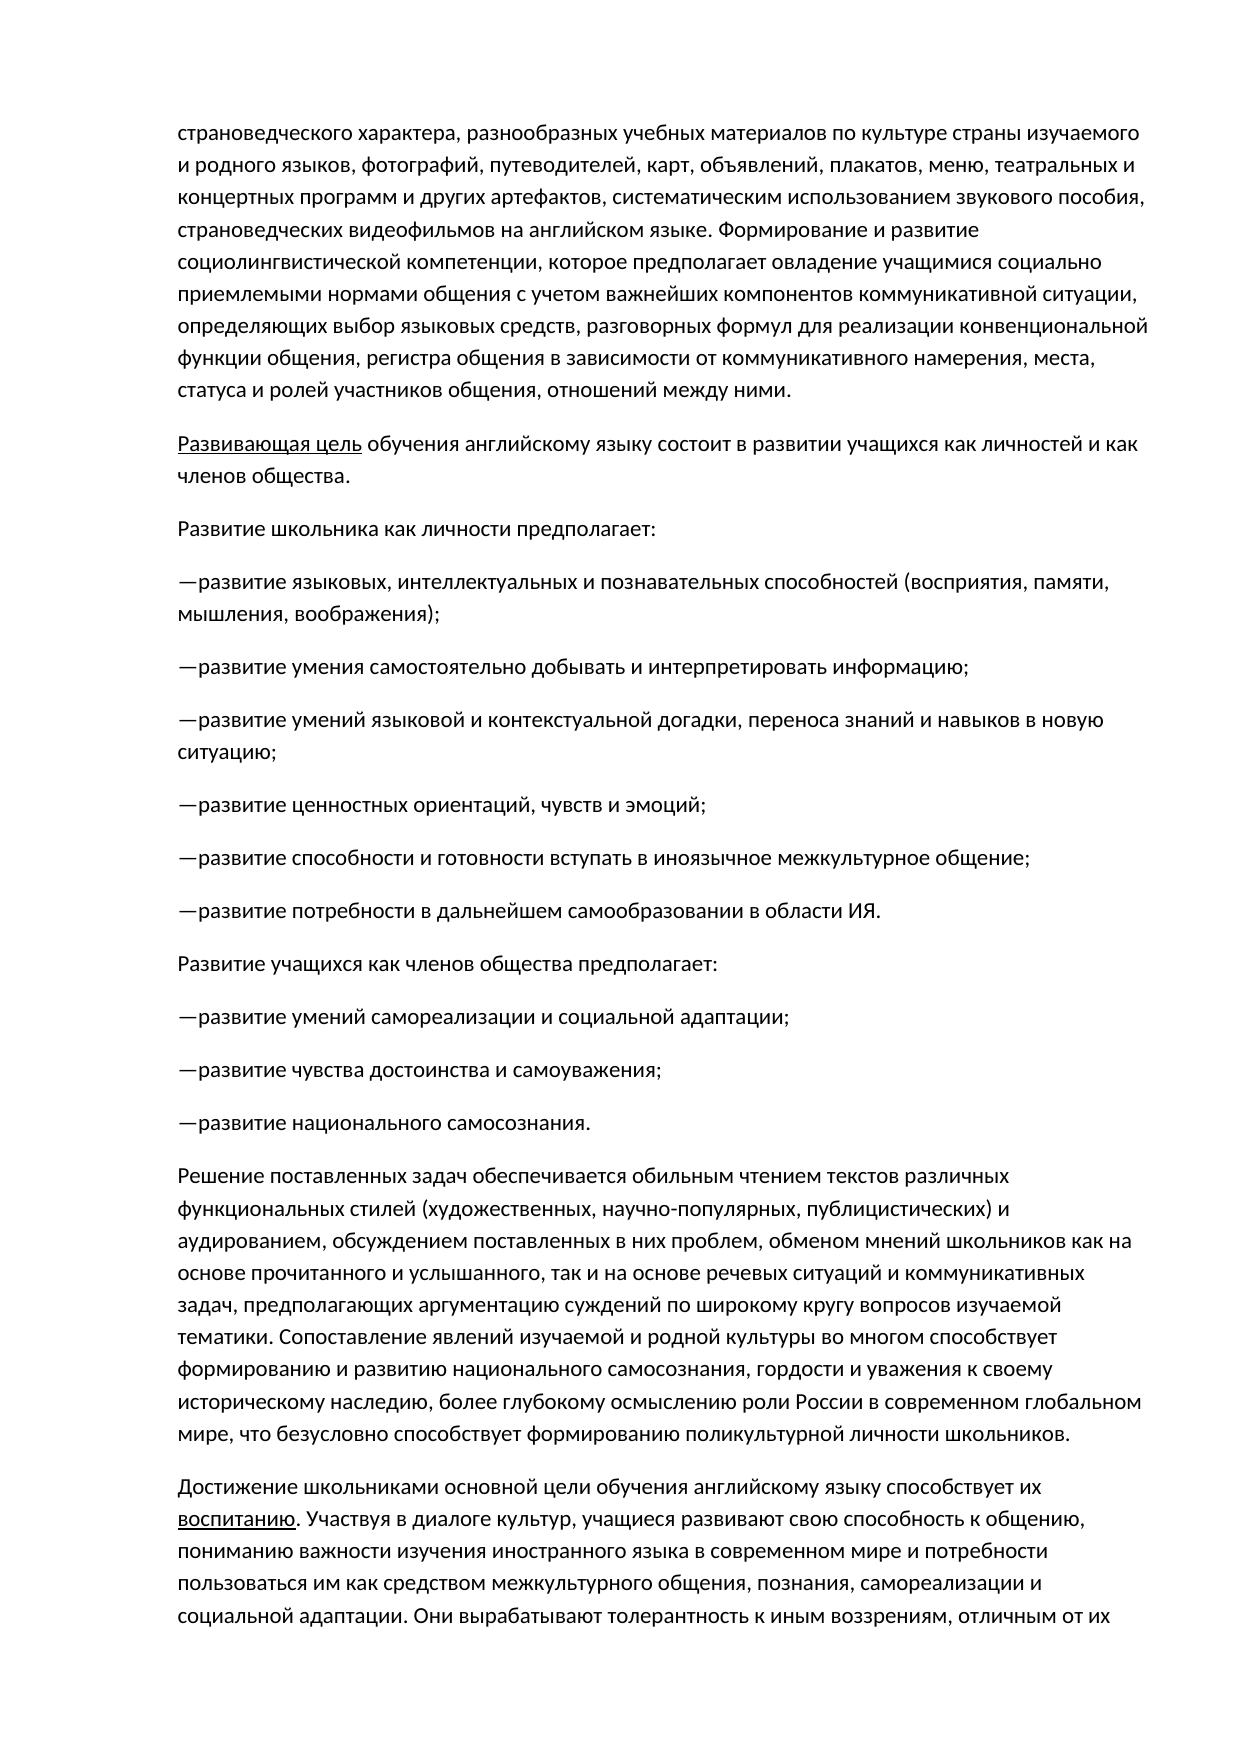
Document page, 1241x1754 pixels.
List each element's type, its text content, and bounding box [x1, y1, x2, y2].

text —развитие национального самосознания. [177, 1108, 1152, 1136]
text Развитие учащихся как членов общества предполагает: [177, 949, 1152, 977]
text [177, 118, 1152, 404]
text —развитие потребности в дальнейшем самообразовании в области ИЯ. [177, 896, 1152, 924]
text Развитие школьника как личности предполагает: [177, 514, 1152, 542]
text —развитие умения самостоятельно добывать и интерпретировать информацию; [177, 652, 1152, 680]
text —развитие языковых, интеллектуальных и познавательных способностей (восприятия, памяти, мышления, воображения); [177, 567, 1152, 627]
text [177, 1472, 1152, 1629]
text —развитие ценностных ориентаций, чувств и эмоций; [177, 790, 1152, 818]
text —развитие способности и готовности вступать в иноязычное межкультурное общение; [177, 843, 1152, 871]
text Решение поставленных задач обеспечивается обильным чтением текстов различных функциональных стилей (художественных, научно-популярных, публицистических) и аудированием, обсуждением поставленных в них проблем, обменом мнений школьников как на основе прочитанного и услышанного, так и на основе речевых ситуаций и коммуникативных задач, предполагающих аргументацию суждений по широкому кругу вопросов изучаемой тематики. Сопоставление явлений изучаемой и родной культуры во многом способствует формированию и развитию национального самосознания, гордости и уважения к своему историческому наследию, более глубокому осмыслению роли России в современном глобальном мире, что безусловно способствует формированию поликультурной личности школьников. [177, 1161, 1152, 1447]
text —развитие чувства достоинства и самоуважения; [177, 1055, 1152, 1083]
text Развивающая цель обучения английскому языку состоит в развитии учащихся как личностей и как членов общества. [177, 429, 1152, 489]
text —развитие умений языковой и контекстуальной догадки, переноса знаний и навыков в новую ситуацию; [177, 705, 1152, 765]
text —развитие умений самореализации и социальной адаптации; [177, 1002, 1152, 1030]
